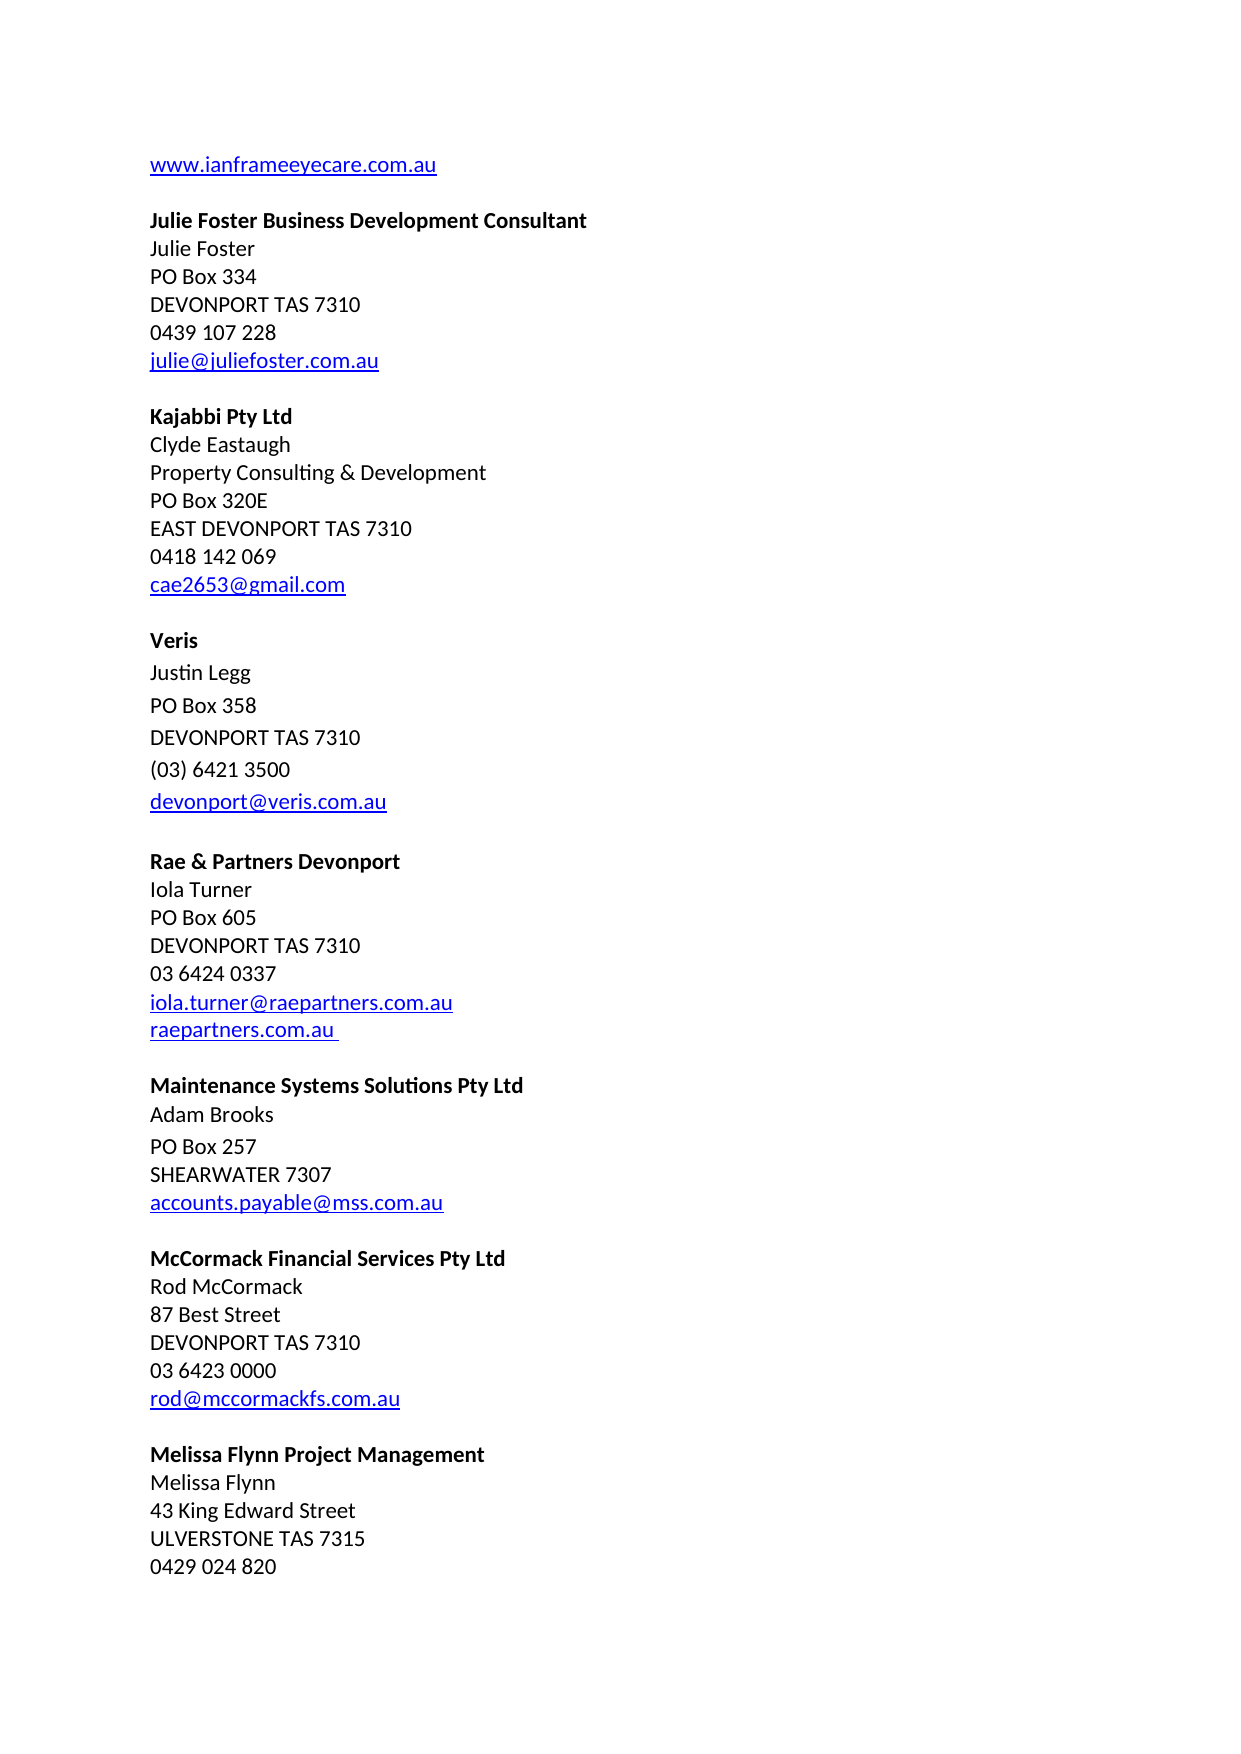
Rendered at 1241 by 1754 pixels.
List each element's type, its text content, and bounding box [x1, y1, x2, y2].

text rod@mccormackfs.com.au [150, 1384, 1090, 1412]
text raepartners.com.au [150, 1016, 1090, 1044]
text Iola Turner [150, 876, 1090, 903]
text Melissa Flynn Project Management [150, 1440, 1090, 1468]
text DEVONPORT TAS 7310 [150, 290, 1090, 318]
text Justin Legg [150, 658, 1090, 687]
text EAST DEVONPORT TAS 7310 [150, 514, 1090, 542]
text 03 6423 0000 [150, 1356, 1090, 1384]
text Veris [150, 626, 1090, 654]
text Rod McCormack [150, 1272, 1090, 1300]
text 87 Best Street [150, 1300, 1090, 1328]
text 43 King Edward Street [150, 1496, 1090, 1524]
text Julie Foster Business Development Consultant [150, 206, 1090, 234]
text Kajabbi Pty Ltd [150, 402, 1090, 430]
text Adam Brooks [150, 1100, 1090, 1128]
text Julie Foster [150, 234, 1090, 262]
text Property Consulting & Development [150, 458, 1090, 486]
text Maintenance Systems Solutions Pty Ltd [150, 1072, 1090, 1100]
text (03) 6421 3500 [150, 755, 1090, 783]
text Clyde Eastaugh [150, 430, 1090, 458]
text DEVONPORT TAS 7310 [150, 1328, 1090, 1356]
text 0429 024 820 [150, 1552, 1090, 1580]
text DEVONPORT TAS 7310 [150, 932, 1090, 959]
text accounts.payable@mss.com.au [150, 1188, 1090, 1216]
text 03 6424 0337 [150, 959, 1090, 988]
text Melissa Flynn [150, 1468, 1090, 1496]
text iola.turner@raepartners.com.au [150, 988, 1090, 1016]
text PO Box 358 [150, 691, 1090, 719]
text devonport@veris.com.au [150, 787, 1090, 815]
text PO Box 320E [150, 486, 1090, 514]
text McCormack Financial Services Pty Ltd [150, 1244, 1090, 1272]
text www.ianframeeyecare.com.au [150, 150, 1090, 178]
text julie@juliefoster.com.au [150, 346, 1090, 374]
text PO Box 257 [150, 1132, 1090, 1160]
text ULVERSTONE TAS 7315 [150, 1524, 1090, 1552]
text 0418 142 069 [150, 542, 1090, 570]
text SHEARWATER 7307 [150, 1160, 1090, 1188]
text Rae & Partners Devonport [150, 847, 1090, 876]
text PO Box 605 [150, 903, 1090, 932]
text cae2653@gmail.com [150, 570, 1090, 598]
text PO Box 334 [150, 262, 1090, 290]
text DEVONPORT TAS 7310 [150, 723, 1090, 751]
text 0439 107 228 [150, 318, 1090, 346]
